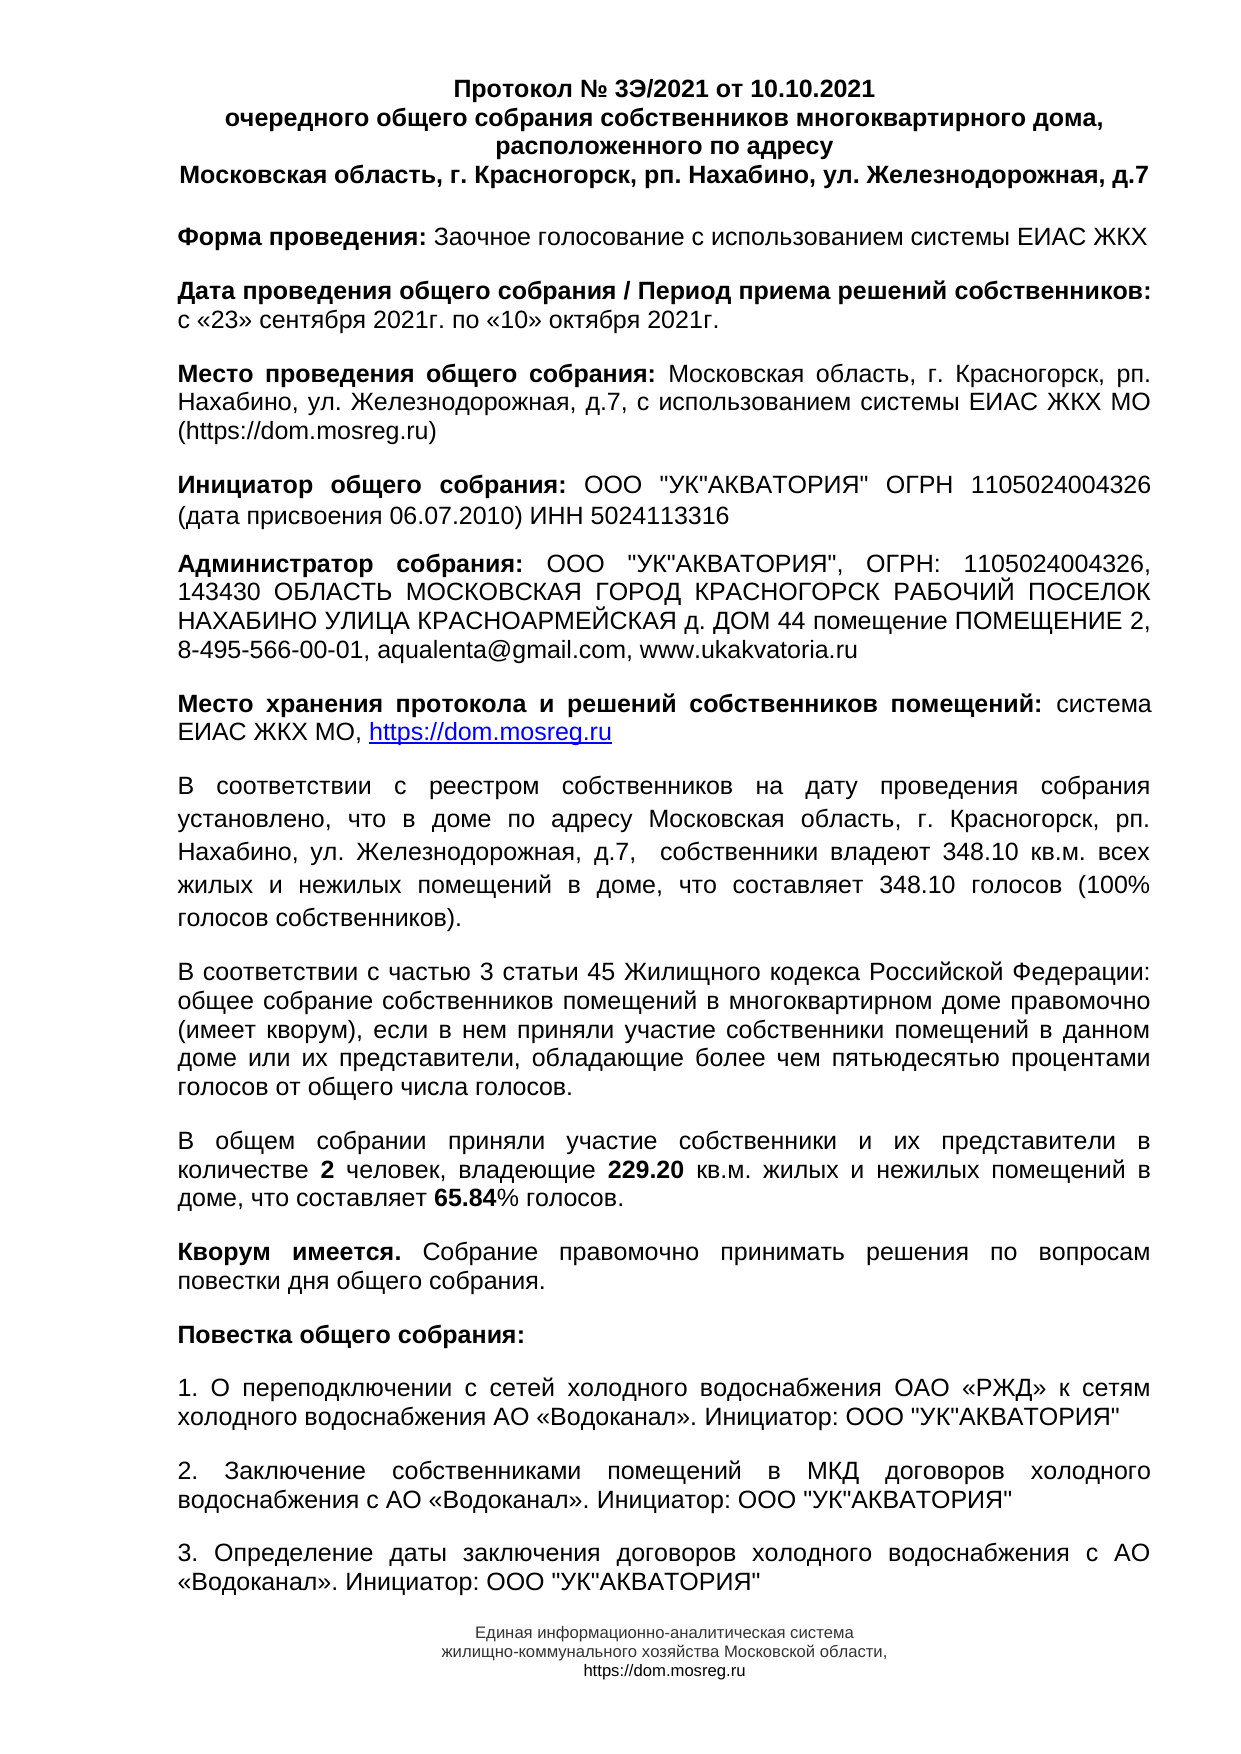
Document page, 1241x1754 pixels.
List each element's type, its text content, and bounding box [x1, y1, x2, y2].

text Дата проведения общего собрания / Период приема решений собственников: с «23» сентября 2021г. по «10» октября 2021г. [177, 276, 1152, 334]
text Повестка общего собрания: [177, 1319, 1152, 1348]
text Администратор собрания: ООО "УК"АКВАТОРИЯ", ОГРН: 1105024004326, 143430 ОБЛАСТЬ МОСКОВСКАЯ ГОРОД КРАСНОГОРСК РАБОЧИЙ ПОСЕЛОК НАХАБИНО УЛИЦА КРАСНОАРМЕЙСКАЯ д. ДОМ 44 помещение ПОМЕЩЕНИЕ 2, 8-495-566-00-01, aqualenta@gmail.com, www.ukakvatoria.ru [177, 549, 1152, 664]
text Место проведения общего собрания: Московская область, г. Красногорск, рп. Нахабино, ул. Железнодорожная, д.7, с использованием системы ЕИАС ЖКХ МО (https://dom.mosreg.ru) [177, 359, 1152, 445]
text 1. О переподключении с сетей холодного водоснабжения ОАО «РЖД» к сетям холодного водоснабжения АО «Водоканал». Инициатор: ООО "УК"АКВАТОРИЯ" [177, 1373, 1152, 1431]
text В общем собрании приняли участие собственники и их представители в количестве 2 человек, владеющие 229.20 кв.м. жилых и нежилых помещений в доме, что составляет 65.84% голосов. [177, 1126, 1152, 1212]
text 3. Определение даты заключения договоров холодного водоснабжения с АО «Водоканал». Инициатор: ООО "УК"АКВАТОРИЯ" [177, 1538, 1152, 1596]
text Протокол № 3Э/2021 от 10.10.2021 [177, 74, 1152, 103]
text 2. Заключение собственниками помещений в МКД договоров холодного водоснабжения с АО «Водоканал». Инициатор: ООО "УК"АКВАТОРИЯ" [177, 1456, 1152, 1513]
text расположенного по адресу [177, 131, 1152, 160]
text В соответствии с частью 3 статьи 45 Жилищного кодекса Российской Федерации: общее собрание собственников помещений в многоквартирном доме правомочно (имеет кворум), если в нем приняли участие собственники помещений в данном доме или их представители, обладающие более чем пятьюдесятью процентами голосов от общего числа голосов. [177, 957, 1152, 1101]
text очередного общего собрания собственников многоквартирного дома, [177, 103, 1152, 131]
text В соответствии с реестром собственников на дату проведения собрания установлено, что в доме по адресу Московская область, г. Красногорск, рп. Нахабино, ул. Железнодорожная, д.7, собственники владеют 348.10 кв.м. всех жилых и нежилых помещений в доме, что составляет 348.10 голосов (100% голосов собственников). [177, 771, 1152, 932]
text Место хранения протокола и решений собственников помещений: система ЕИАС ЖКХ МО, https://dom.mosreg.ru [177, 689, 1152, 746]
text Форма проведения: Заочное голосование с использованием системы ЕИАС ЖКХ [177, 222, 1152, 251]
text Кворум имеется. Собрание правомочно принимать решения по вопросам повестки дня общего собрания. [177, 1237, 1152, 1294]
text Московская область, г. Красногорск, рп. Нахабино, ул. Железнодорожная, д.7 [177, 160, 1152, 189]
text Инициатор общего собрания: ООО "УК"АКВАТОРИЯ" ОГРН 1105024004326 (дата присвоения 06.07.2010) ИНН 5024113316 [177, 470, 1152, 530]
